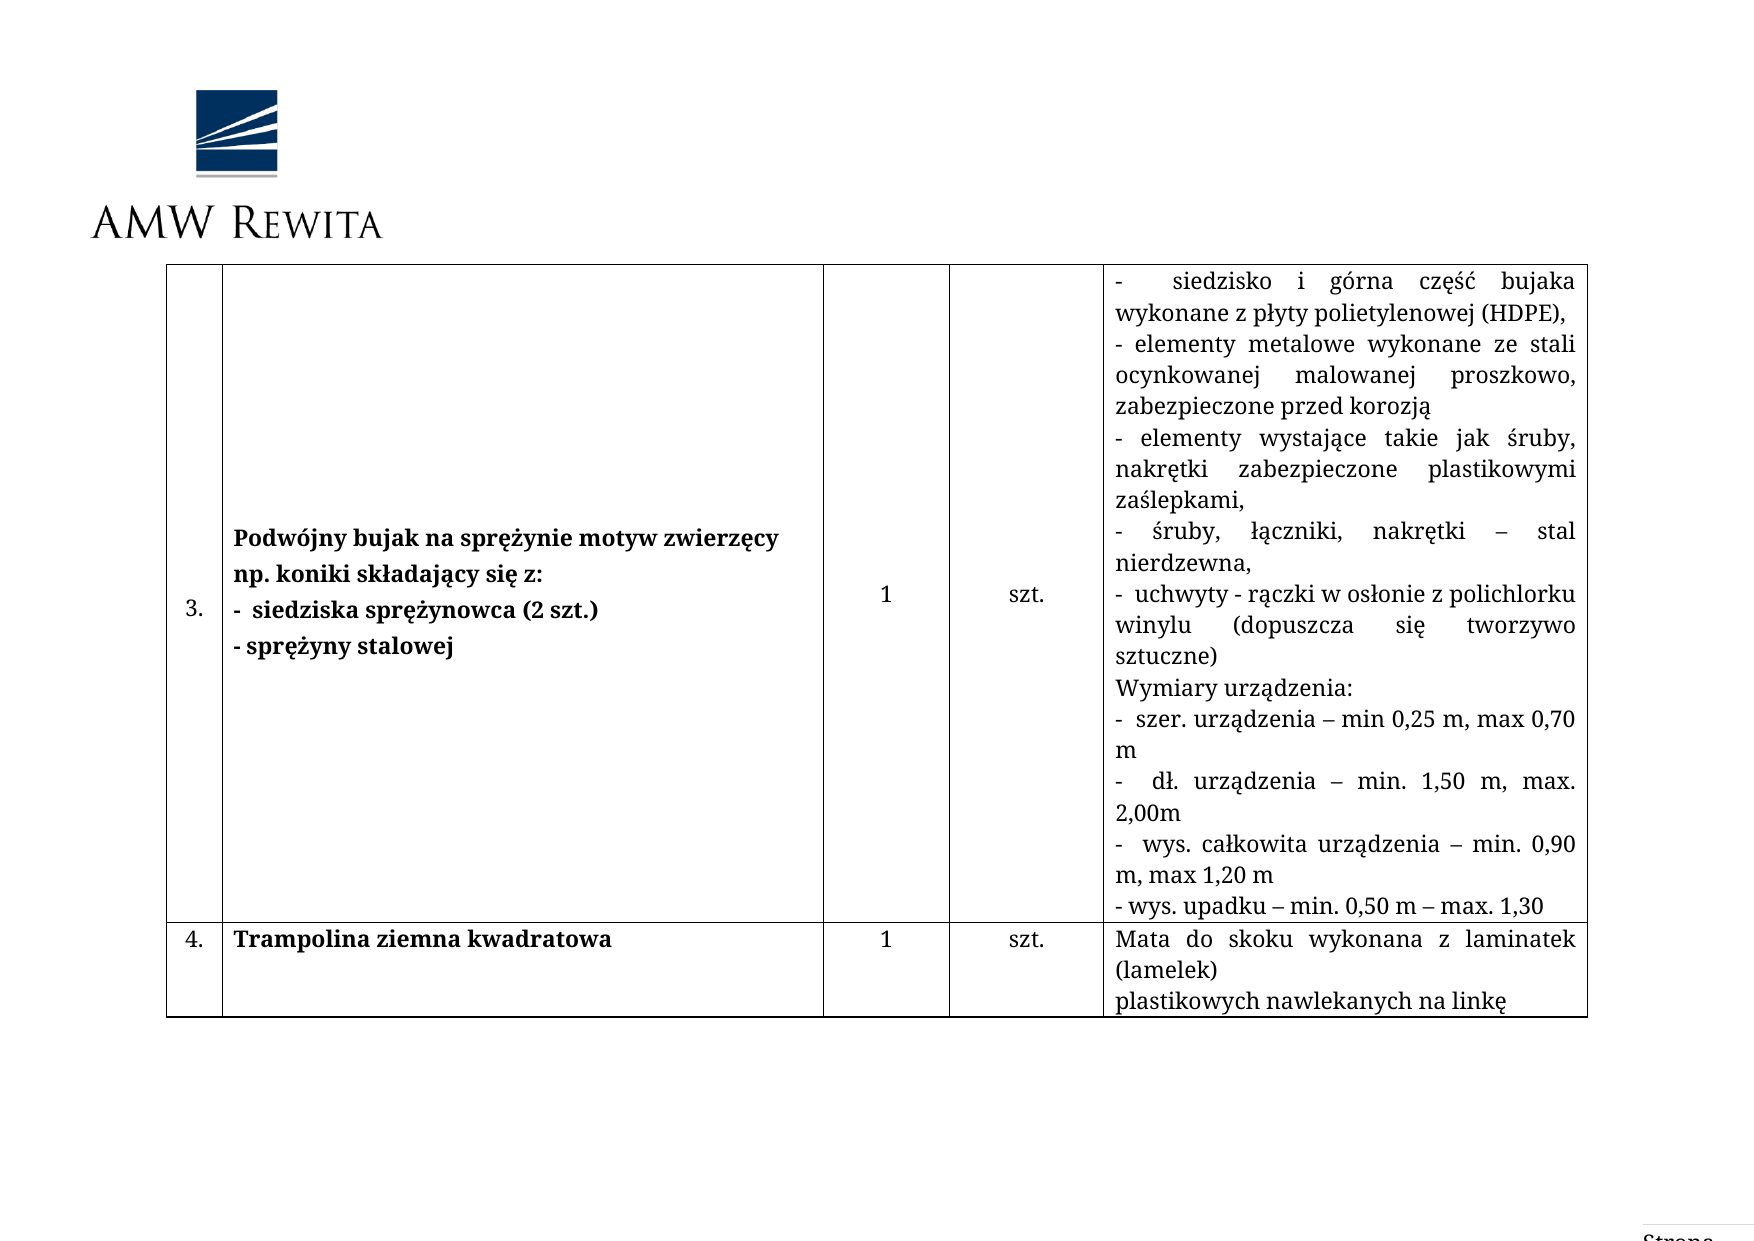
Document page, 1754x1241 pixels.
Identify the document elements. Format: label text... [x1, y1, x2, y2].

table_cell 3. [167, 265, 222, 922]
table_cell Podwójny bujak na sprężynie motyw zwierzęcy np. koniki składający się z: - siedziska sprężynowca (2 szt.) - sprężyny stalowej [223, 265, 823, 922]
table_cell 1 [824, 923, 949, 1016]
table_cell 4. [167, 923, 222, 1016]
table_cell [1104, 923, 1587, 1016]
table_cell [223, 923, 823, 1016]
picture [2, 2, 1247, 1241]
table_cell szt. [950, 923, 1103, 1016]
table_cell szt. [950, 265, 1103, 922]
table_cell 1 [824, 265, 949, 922]
table_cell - siedzisko i górna część bujaka wykonane z płyty polietylenowej (HDPE), - elementy metalowe wykonane ze stali ocynkowanej malowanej proszkowo, zabezpieczone przed korozją - elementy wystające takie jak śruby, nakrętki zabezpieczone plastikowymi zaślepkami, - śruby, łączniki, nakrętki – stal nierdzewna, - uchwyty - rączki w osłonie z polichlorku winylu (dopuszcza się tworzywo sztuczne) Wymiary urządzenia: - szer. urządzenia – min 0,25 m, max 0,70 m - dł. urządzenia – min. 1,50 m, max. 2,00m - wys. całkowita urządzenia – min. 0,90 m, max 1,20 m - wys. upadku – min. 0,50 m – max. 1,30 [1104, 265, 1587, 922]
